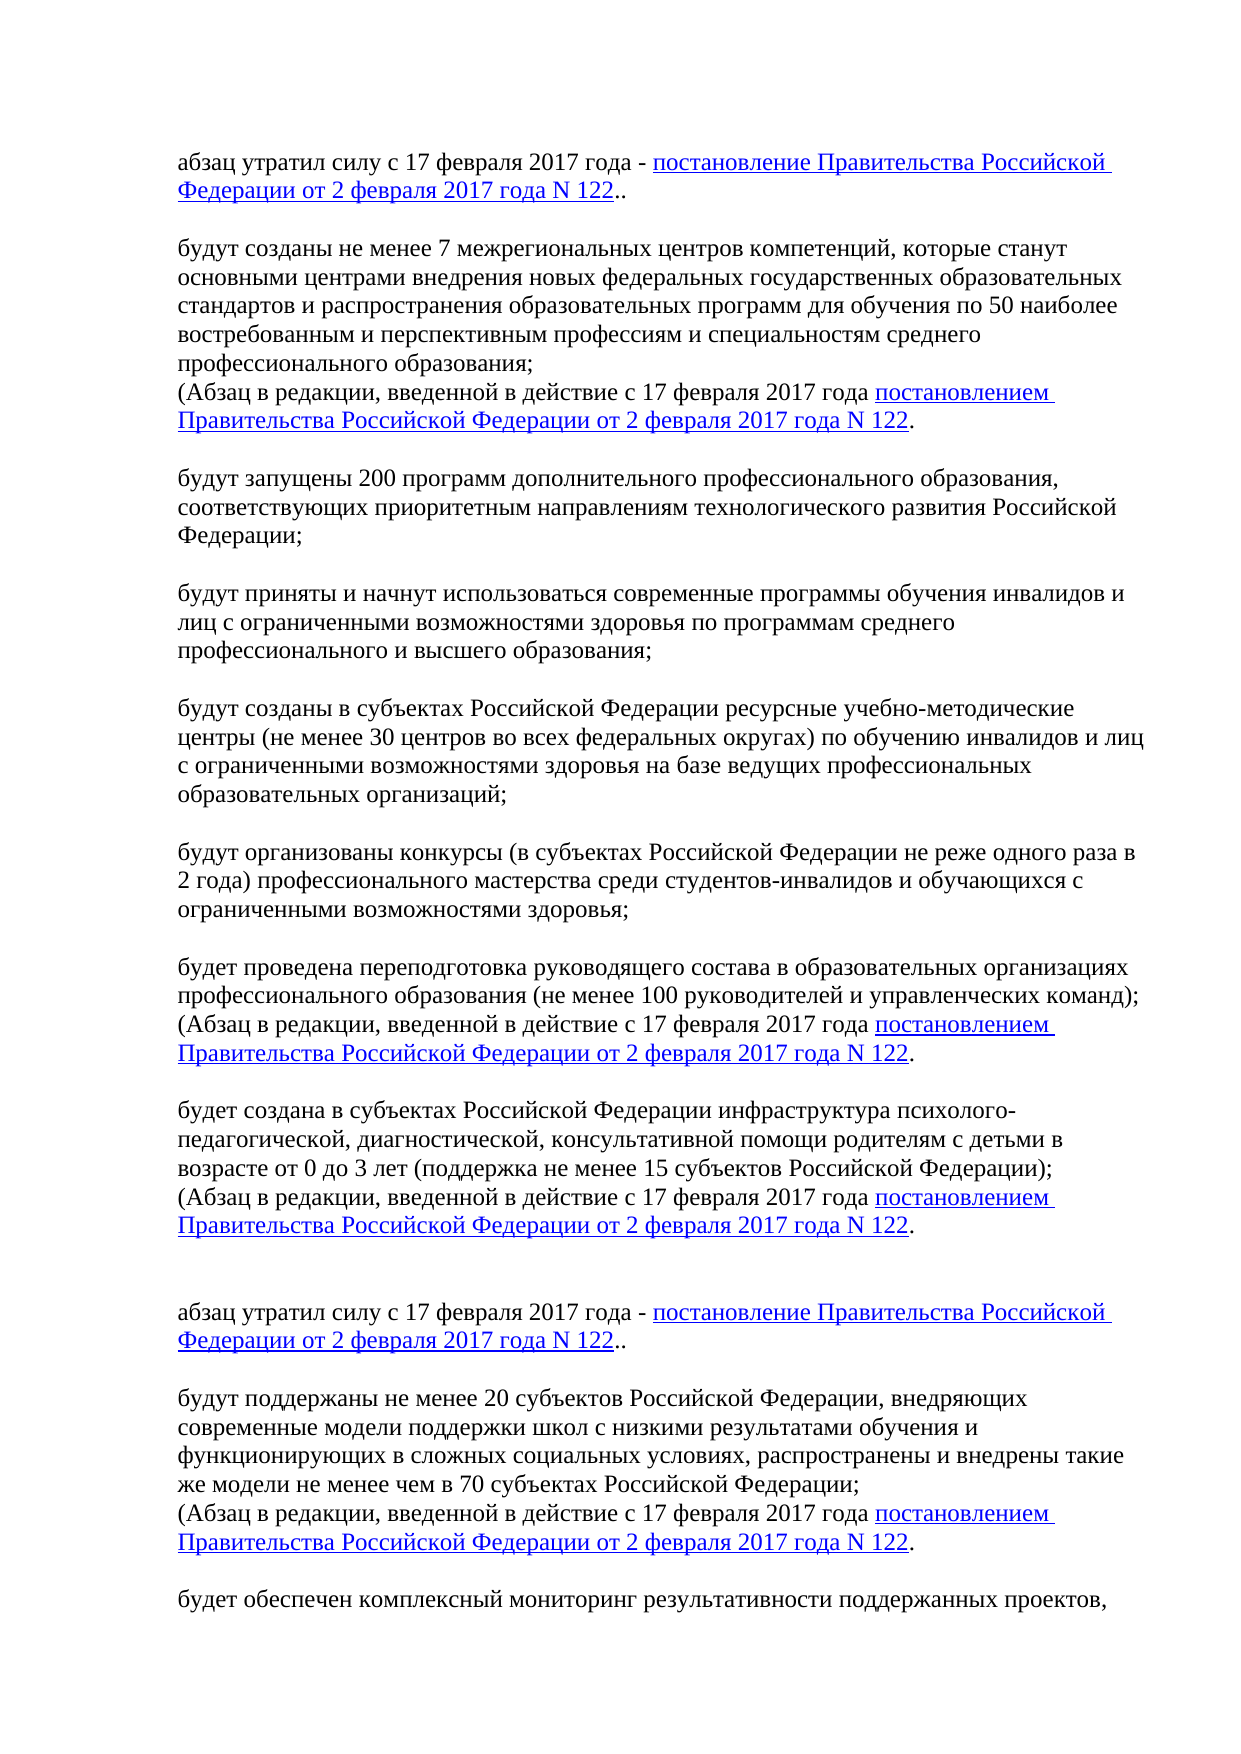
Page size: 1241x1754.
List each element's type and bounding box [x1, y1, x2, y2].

text [177, 1297, 1152, 1613]
text [177, 118, 1152, 1267]
